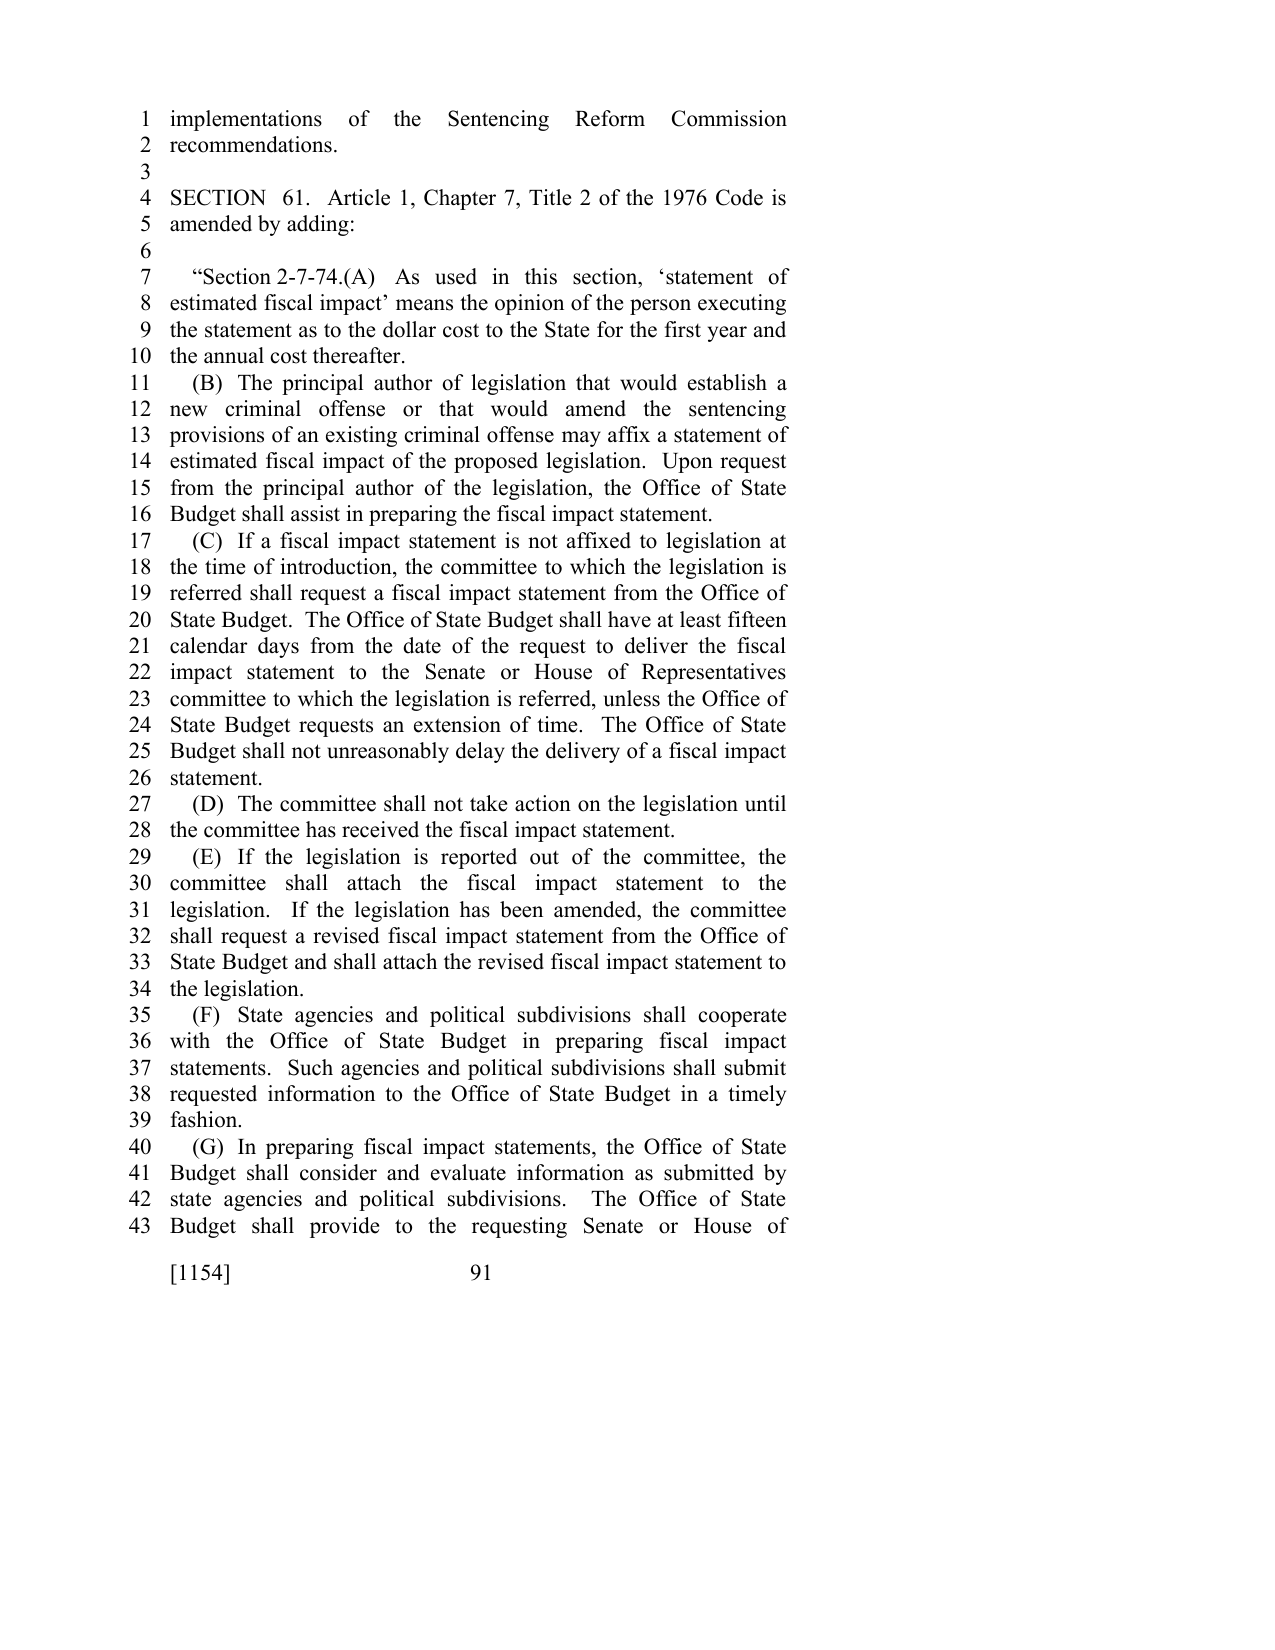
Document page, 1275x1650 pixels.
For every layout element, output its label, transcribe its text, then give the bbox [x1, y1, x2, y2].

text “Section 2-7-74.(A) As used in this section, ‘statement of estimated fiscal impact’ means the opinion of the person executing the statement as to the dollar cost to the State for the first year and the annual cost thereafter. [169, 263, 787, 368]
text (D) The committee shall not take action on the legislation until the committee has received the fiscal impact statement. [169, 790, 787, 843]
text (F) State agencies and political subdivisions shall cooperate with the Office of State Budget in preparing fiscal impact statements. Such agencies and political subdivisions shall submit requested information to the Office of State Budget in a timely fashion. [169, 1001, 787, 1133]
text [169, 1133, 787, 1238]
text (B) The principal author of legislation that would establish a new criminal offense or that would amend the sentencing provisions of an existing criminal offense may affix a statement of estimated fiscal impact of the proposed legislation. Upon request from the principal author of the legislation, the Office of State Budget shall assist in preparing the fiscal impact statement. [169, 368, 787, 527]
text (E) If the legislation is reported out of the committee, the committee shall attach the fiscal impact statement to the legislation. If the legislation has been amended, the committee shall request a revised fiscal impact statement from the Office of State Budget and shall attach the revised fiscal impact statement to the legislation. [169, 843, 787, 1001]
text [169, 105, 787, 158]
text SECTION 61. Article 1, Chapter 7, Title 2 of the 1976 Code is amended by adding: [169, 184, 787, 237]
text (C) If a fiscal impact statement is not affixed to legislation at the time of introduction, the committee to which the legislation is referred shall request a fiscal impact statement from the Office of State Budget. The Office of State Budget shall have at least fifteen calendar days from the date of the request to deliver the fiscal impact statement to the Senate or House of Representatives committee to which the legislation is referred, unless the Office of State Budget requests an extension of time. The Office of State Budget shall not unreasonably delay the delivery of a fiscal impact statement. [169, 527, 787, 790]
